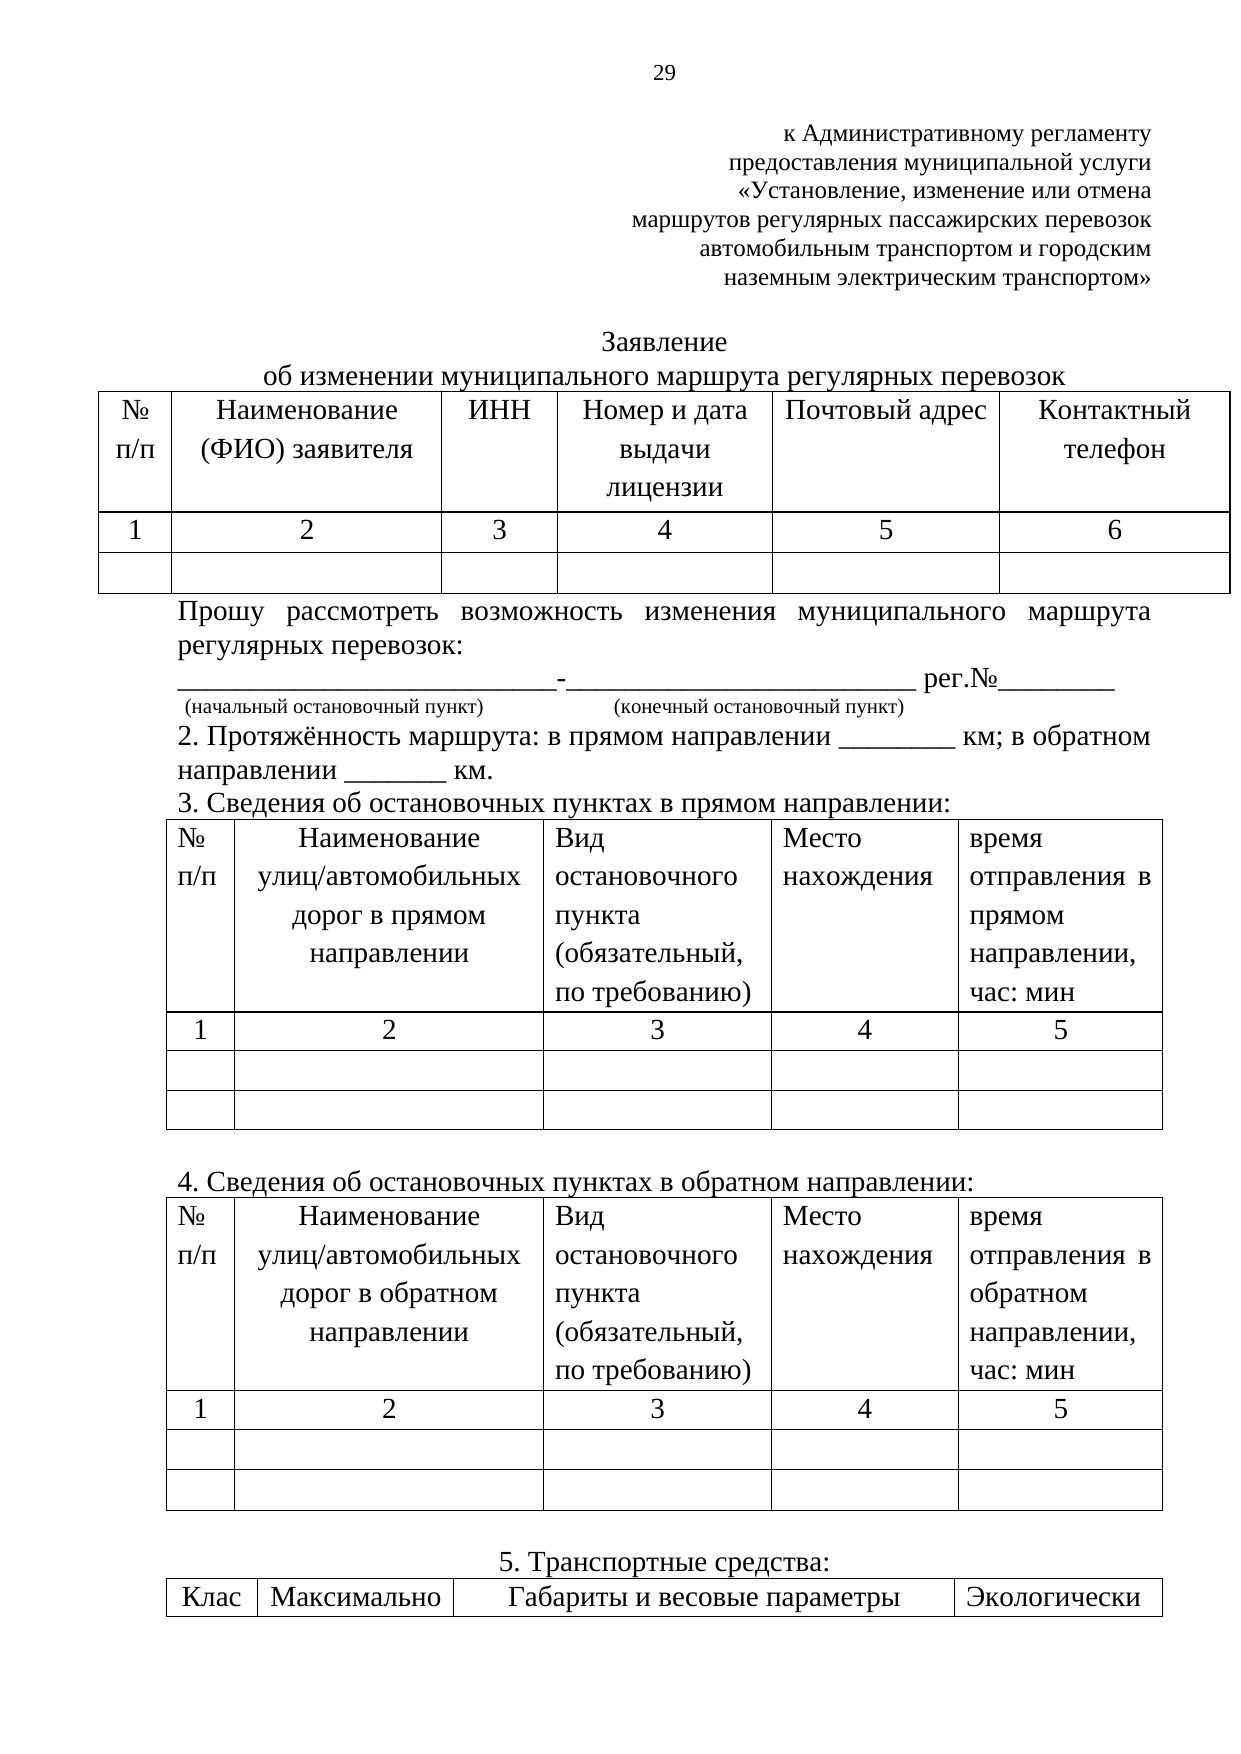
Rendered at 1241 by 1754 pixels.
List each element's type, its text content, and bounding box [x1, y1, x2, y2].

table_cell [544, 1051, 771, 1089]
table_header Контактный телефон [1000, 392, 1229, 511]
table_cell [544, 1091, 771, 1129]
text предоставления муниципальной услуги [177, 147, 1152, 176]
text наземным электрическим транспортом» [177, 262, 1152, 291]
table_cell 6 [1000, 513, 1229, 552]
table_header Почтовый адрес [773, 392, 999, 511]
text Прошу рассмотреть возможность изменения муниципального маршрута регулярных перевозок: [177, 594, 1152, 661]
table_cell 3 [544, 1013, 771, 1050]
text Заявление [177, 324, 1152, 358]
table_header Вид остановочного пункта (обязательный, по требованию) [544, 1198, 771, 1390]
table_cell 5 [959, 1013, 1162, 1050]
table_cell 2 [172, 513, 441, 552]
text 5. Транспортные средства: [177, 1544, 1152, 1578]
table_header Номер и дата выдачи лицензии [558, 392, 772, 511]
table_cell [167, 1430, 234, 1469]
table_cell 2 [235, 1013, 543, 1050]
table_cell [167, 1091, 234, 1129]
table_cell [959, 1091, 1162, 1129]
table_cell [558, 553, 772, 592]
table_cell 1 [167, 1013, 234, 1050]
table_cell [99, 553, 171, 592]
table_cell 5 [773, 513, 999, 552]
text 3. Сведения об остановочных пунктах в прямом направлении: [177, 785, 1152, 819]
table_cell [772, 1470, 958, 1509]
text 2. Протяжённость маршрута: в прямом направлении ________ км; в обратном направлении _______ км. [177, 718, 1152, 785]
text «Установление, изменение или отмена [177, 176, 1152, 204]
table_cell 1 [167, 1391, 234, 1429]
table_cell [772, 1051, 958, 1089]
text об изменении муниципального маршрута регулярных перевозок [177, 358, 1152, 391]
table_cell [167, 1051, 234, 1089]
table_cell [172, 553, 441, 592]
table_cell [772, 1091, 958, 1129]
table_cell 2 [235, 1391, 543, 1429]
table_cell [544, 1470, 771, 1509]
table_cell [235, 1051, 543, 1089]
table_header время отправления в обратном направлении, час: мин [959, 1198, 1162, 1390]
table_header ИНН [442, 392, 557, 511]
table_cell 4 [772, 1391, 958, 1429]
table_cell [235, 1430, 543, 1469]
table_cell [959, 1470, 1162, 1509]
table_cell [544, 1430, 771, 1469]
text 4. Сведения об остановочных пунктах в обратном направлении: [177, 1164, 1152, 1197]
table_header Место нахождения [772, 1198, 958, 1390]
table_cell 4 [772, 1013, 958, 1050]
table_cell 5 [959, 1391, 1162, 1429]
table_header Место нахождения [772, 820, 958, 1011]
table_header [258, 1579, 453, 1616]
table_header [955, 1579, 1162, 1616]
table_cell [772, 1430, 958, 1469]
text __________________________-________________________ рег.№________ [177, 661, 1152, 694]
table_header Наименование улиц/автомобильных дорог в прямом направлении [235, 820, 543, 1011]
table_header время отправления в прямом направлении, час: мин [959, 820, 1162, 1011]
table_cell 3 [544, 1391, 771, 1429]
table_cell [959, 1430, 1162, 1469]
table_cell 4 [558, 513, 772, 552]
text автомобильным транспортом и городским [177, 233, 1152, 262]
table_header № п/п [167, 1198, 234, 1390]
table_cell [959, 1051, 1162, 1089]
table_header № п/п [99, 392, 171, 511]
table_header Наименование улиц/автомобильных дорог в обратном направлении [235, 1198, 543, 1390]
table_header № п/п [167, 820, 234, 1011]
table_header Наименование (ФИО) заявителя [172, 392, 441, 511]
table_header Габариты и весовые параметры [454, 1579, 954, 1616]
table_header Класс [167, 1579, 257, 1616]
text к Административному регламенту [177, 118, 1152, 147]
table_cell [1000, 553, 1229, 592]
table_cell [235, 1091, 543, 1129]
table_cell [442, 553, 557, 592]
text маршрутов регулярных пассажирских перевозок [177, 204, 1152, 233]
table_cell [235, 1470, 543, 1509]
table_cell 1 [99, 513, 171, 552]
table_cell [167, 1470, 234, 1509]
table_cell [773, 553, 999, 592]
text (начальный остановочный пункт) (конечный остановочный пункт) [177, 694, 1152, 718]
table_header Вид остановочного пункта (обязательный, по требованию) [544, 820, 771, 1011]
table_cell 3 [442, 513, 557, 552]
